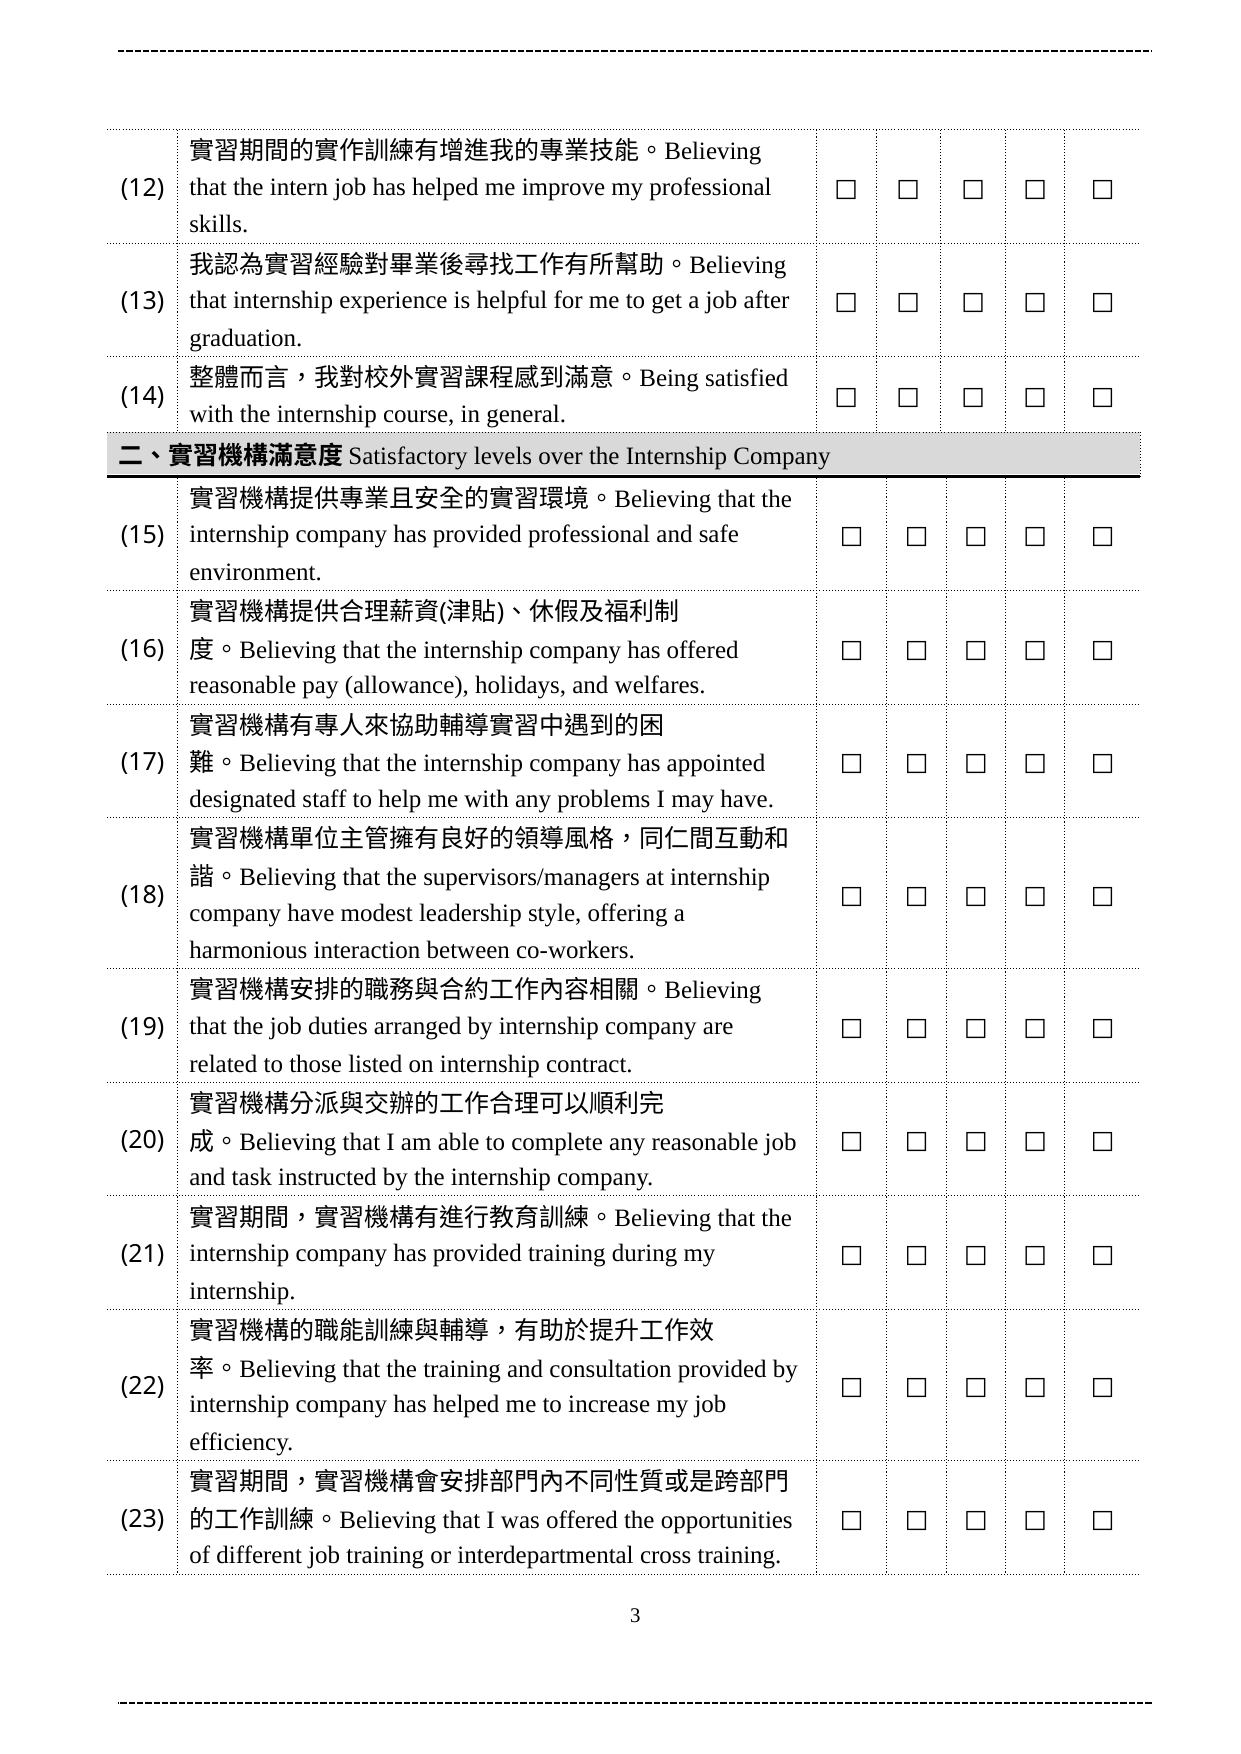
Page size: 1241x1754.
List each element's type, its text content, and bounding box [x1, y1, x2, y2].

table_cell □ [1065, 704, 1140, 817]
table_cell 我認為實習經驗對畢業後尋找工作有所幫助。Believing that internship experience is helpful for me to get a job after graduation. [178, 243, 816, 356]
table_cell □ [1065, 1309, 1140, 1460]
table_cell (21) [107, 1195, 178, 1309]
table_cell □ [816, 243, 876, 356]
table_cell □ [887, 1309, 946, 1460]
table_cell (16) [107, 590, 178, 704]
table_cell □ [1005, 704, 1064, 817]
table_cell 二、實習機構滿意度Satisfactory levels over the Internship Company [107, 432, 1140, 474]
table_cell □ [887, 478, 946, 590]
table_cell □ [1005, 817, 1064, 968]
table_cell □ [946, 704, 1005, 817]
table_cell (12) [107, 129, 178, 243]
table_cell (14) [107, 356, 178, 432]
table_cell 實習機構安排的職務與合約工作內容相關。Believing that the job duties arranged by internship company are related to those listed on internship contract. [178, 968, 816, 1082]
table_cell □ [946, 968, 1005, 1082]
table_cell 整體而言，我對校外實習課程感到滿意。Being satisfied with the internship course, in general. [178, 356, 816, 432]
table_cell □ [1005, 478, 1064, 590]
table_cell □ [1065, 1195, 1140, 1309]
table_cell □ [1005, 590, 1064, 704]
table_cell □ [1005, 1082, 1064, 1195]
table_cell □ [1065, 590, 1140, 704]
table_cell □ [940, 129, 1005, 243]
table_cell □ [946, 590, 1005, 704]
table_cell □ [876, 356, 940, 432]
table_cell □ [1065, 1082, 1140, 1195]
table_cell 實習機構提供專業且安全的實習環境。Believing that the internship company has provided professional and safe environment. [178, 478, 816, 590]
table_cell □ [816, 1460, 887, 1573]
table_cell □ [1065, 243, 1140, 356]
table_cell □ [816, 478, 887, 590]
table_cell 實習期間的實作訓練有增進我的專業技能。Believing that the intern job has helped me improve my professional skills. [178, 129, 816, 243]
table_cell □ [816, 968, 887, 1082]
table_cell □ [1005, 1460, 1064, 1573]
table_cell 實習期間，實習機構有進行教育訓練。Believing that the internship company has provided training during my internship. [178, 1195, 816, 1309]
table_cell □ [940, 356, 1005, 432]
table_cell □ [816, 1195, 887, 1309]
table_cell □ [876, 243, 940, 356]
table_cell □ [887, 590, 946, 704]
table_cell (17) [107, 704, 178, 817]
table_cell □ [1065, 356, 1140, 432]
table_cell □ [876, 129, 940, 243]
table_cell (22) [107, 1309, 178, 1460]
table_cell 實習機構有專人來協助輔導實習中遇到的困難。Believing that the internship company has appointed designated staff to help me with any problems I may have. [178, 704, 816, 817]
table_cell □ [1065, 968, 1140, 1082]
table_cell □ [946, 1309, 1005, 1460]
table_cell □ [816, 1082, 887, 1195]
table_cell 實習機構單位主管擁有良好的領導風格，同仁間互動和諧。Believing that the supervisors/managers at internship company have modest leadership style, offering a harmonious interaction between co-workers. [178, 817, 816, 968]
table_cell (18) [107, 817, 178, 968]
table_cell 實習期間，實習機構會安排部門內不同性質或是跨部門的工作訓練。Believing that I was offered the opportunities of different job training or interdepartmental cross training. [178, 1460, 816, 1573]
table_cell 實習機構的職能訓練與輔導，有助於提升工作效率。Believing that the training and consultation provided by internship company has helped me to increase my job efficiency. [178, 1309, 816, 1460]
table_cell □ [816, 590, 887, 704]
table_cell □ [1005, 968, 1064, 1082]
table_cell (19) [107, 968, 178, 1082]
table_cell □ [940, 243, 1005, 356]
table_cell □ [887, 1460, 946, 1573]
table_cell □ [887, 1082, 946, 1195]
table_cell 實習機構分派與交辦的工作合理可以順利完成。Believing that I am able to complete any reasonable job and task instructed by the internship company. [178, 1082, 816, 1195]
table_cell (15) [107, 478, 178, 590]
table_cell □ [816, 1309, 887, 1460]
table_cell (20) [107, 1082, 178, 1195]
table_cell □ [1065, 1460, 1140, 1573]
table_cell □ [946, 478, 1005, 590]
table_cell (13) [107, 243, 178, 356]
table_cell □ [1065, 129, 1140, 243]
table_cell □ [816, 129, 876, 243]
table_cell □ [816, 356, 876, 432]
table_cell □ [887, 704, 946, 817]
table_cell □ [816, 817, 887, 968]
table_cell □ [1065, 478, 1140, 590]
table_cell □ [1005, 1195, 1064, 1309]
table_cell □ [1005, 1309, 1064, 1460]
table_cell □ [1065, 817, 1140, 968]
table_cell □ [816, 704, 887, 817]
table_cell □ [1005, 356, 1064, 432]
table_cell □ [946, 1195, 1005, 1309]
table_cell □ [1005, 129, 1064, 243]
table_cell □ [887, 817, 946, 968]
table_cell □ [887, 1195, 946, 1309]
table_cell □ [1005, 243, 1064, 356]
table_cell □ [887, 968, 946, 1082]
table_cell 實習機構提供合理薪資(津貼)、休假及福利制度。Believing that the internship company has offered reasonable pay (allowance), holidays, and welfares. [178, 590, 816, 704]
table_cell □ [946, 1460, 1005, 1573]
table_cell (23) [107, 1460, 178, 1573]
table_cell □ [946, 817, 1005, 968]
table_cell □ [946, 1082, 1005, 1195]
